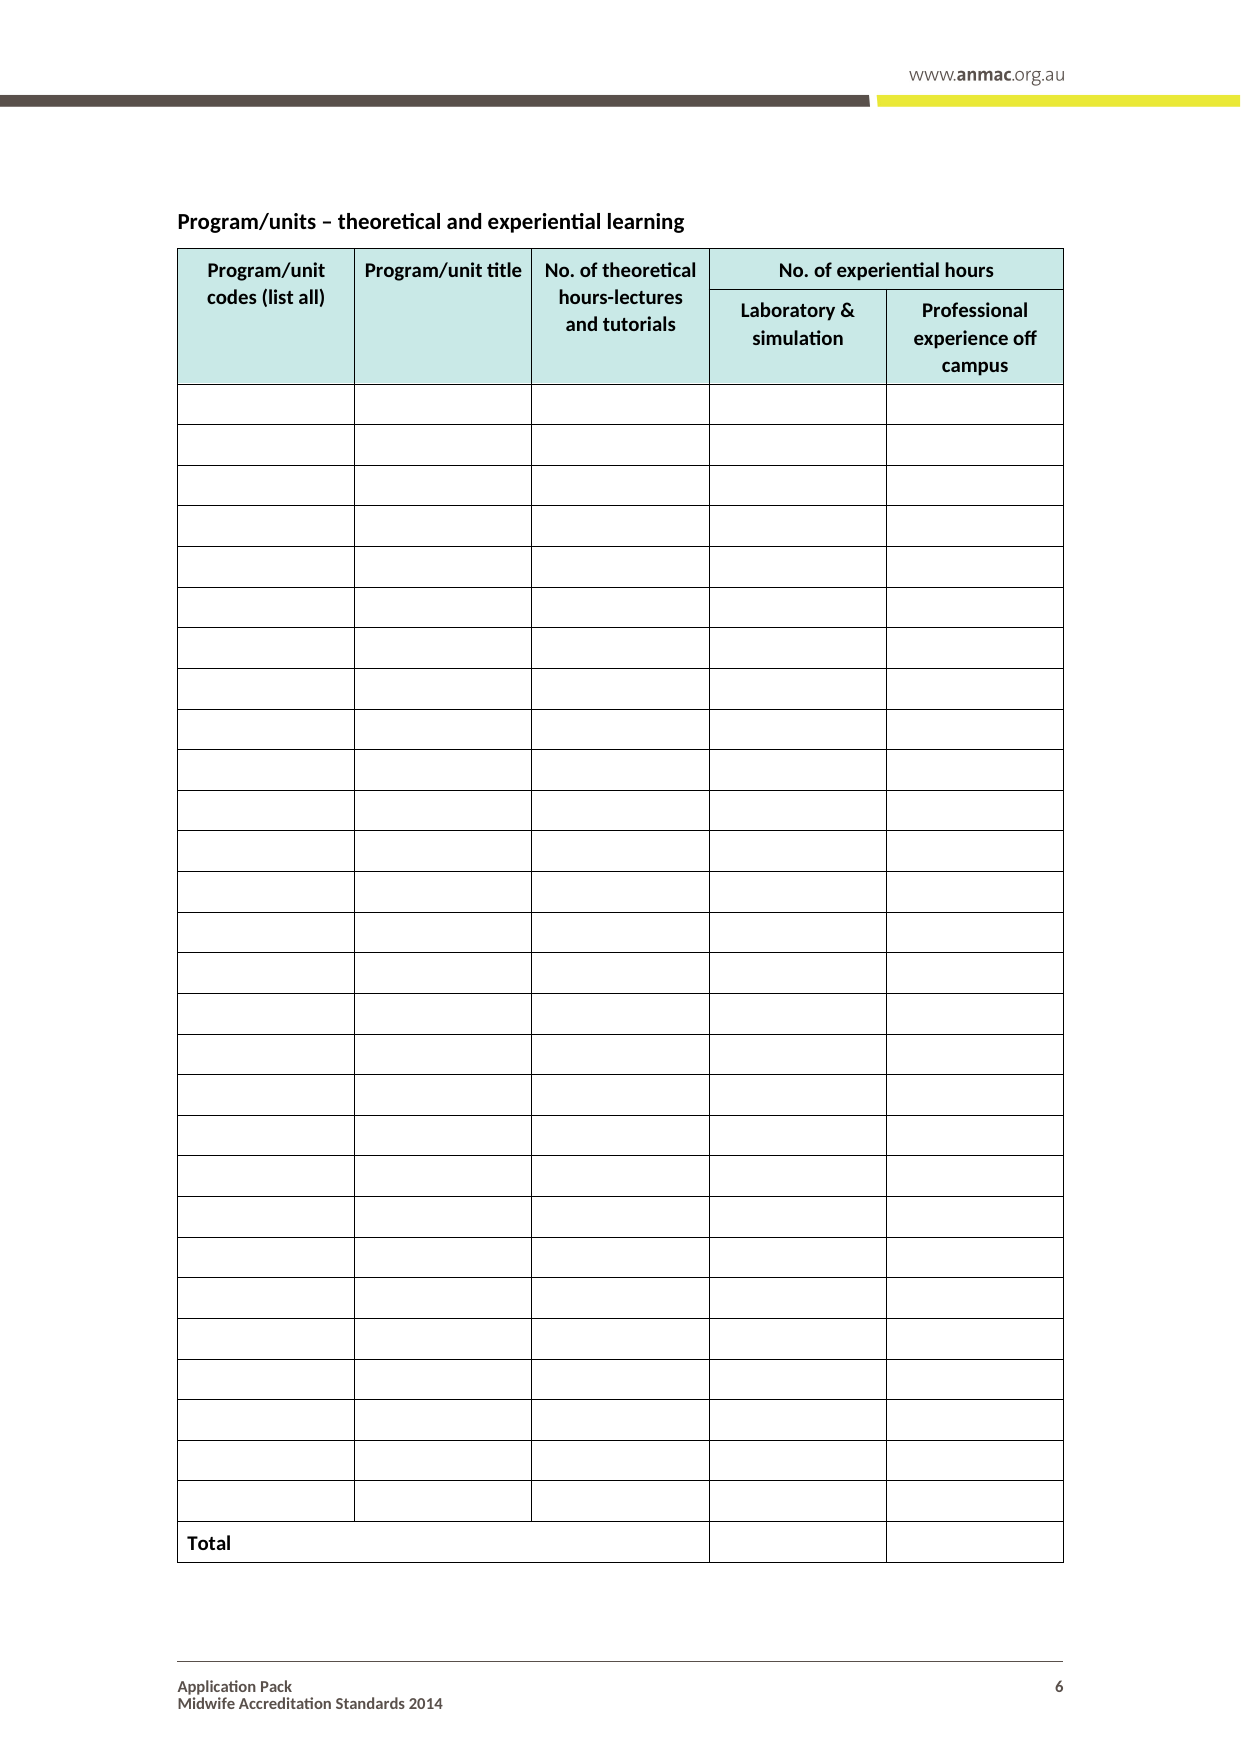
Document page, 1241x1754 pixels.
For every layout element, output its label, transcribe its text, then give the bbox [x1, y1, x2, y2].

table_cell [532, 872, 709, 912]
table_cell [355, 913, 531, 952]
subtitle Program/units – theoretical and experiential learning [177, 206, 1063, 236]
table_cell [178, 506, 354, 546]
table_cell [532, 1360, 709, 1399]
table_cell [178, 791, 354, 830]
table_cell [532, 994, 709, 1033]
table_cell [710, 791, 886, 830]
table_cell [710, 1035, 886, 1074]
table_cell [887, 1360, 1063, 1399]
table_cell [532, 1156, 709, 1196]
table_cell [532, 425, 709, 465]
table_cell [710, 425, 886, 465]
table_cell [710, 953, 886, 993]
table_cell Laboratory & simulation [710, 290, 886, 383]
table_cell Professional experience off campus [887, 290, 1063, 383]
table_cell [887, 1441, 1063, 1480]
table_cell [887, 1197, 1063, 1237]
table_cell [178, 1441, 354, 1480]
table_cell [532, 750, 709, 790]
table_cell [532, 831, 709, 871]
table_cell [710, 872, 886, 912]
table_cell [532, 1075, 709, 1115]
table_header Program/unit title [355, 249, 531, 383]
table_cell [178, 1400, 354, 1440]
table_cell [178, 669, 354, 708]
table_cell [178, 425, 354, 465]
table_cell [710, 913, 886, 952]
table_cell [532, 1278, 709, 1318]
table_cell [532, 466, 709, 505]
table_cell [532, 913, 709, 952]
table_cell [355, 506, 531, 546]
table_cell [887, 1278, 1063, 1318]
table_cell [355, 1400, 531, 1440]
table_cell [355, 466, 531, 505]
table_cell [887, 913, 1063, 952]
table_cell [710, 466, 886, 505]
table_cell [887, 466, 1063, 505]
table_cell [178, 1319, 354, 1358]
table_cell [532, 1238, 709, 1277]
table_cell [355, 1481, 531, 1521]
table_cell [355, 1319, 531, 1358]
table_cell [710, 1441, 886, 1480]
table_cell [532, 1197, 709, 1237]
table_cell [710, 1319, 886, 1358]
table_cell [887, 750, 1063, 790]
table_cell [355, 1035, 531, 1074]
table_cell [887, 1116, 1063, 1155]
table_cell [355, 750, 531, 790]
table_cell [178, 1075, 354, 1115]
table_header Program/unit codes (list all) [178, 249, 354, 383]
table_cell [532, 791, 709, 830]
table_header No. of experiential hours [710, 249, 1063, 289]
table_cell [178, 466, 354, 505]
table_cell [532, 1116, 709, 1155]
table_cell [178, 1278, 354, 1318]
table_cell [355, 1360, 531, 1399]
table_cell [355, 1238, 531, 1277]
table_cell [887, 1035, 1063, 1074]
table_cell [178, 994, 354, 1033]
table_cell [710, 710, 886, 749]
table_cell [887, 872, 1063, 912]
table_cell [887, 710, 1063, 749]
table_cell [887, 385, 1063, 424]
table_cell [710, 1278, 886, 1318]
table_cell [178, 831, 354, 871]
table_cell [887, 1481, 1063, 1521]
table_cell [887, 588, 1063, 627]
table_cell [532, 953, 709, 993]
table_cell [532, 1035, 709, 1074]
table_cell [355, 1116, 531, 1155]
table_cell [355, 872, 531, 912]
table_cell [532, 1441, 709, 1480]
table_cell [887, 628, 1063, 668]
table_cell [355, 1278, 531, 1318]
table_cell [355, 831, 531, 871]
table_cell [532, 669, 709, 708]
table_cell [355, 953, 531, 993]
table_cell [887, 1075, 1063, 1115]
table_cell [355, 588, 531, 627]
table_cell [710, 547, 886, 587]
table_cell [710, 385, 886, 424]
table_cell [532, 588, 709, 627]
table_cell [710, 506, 886, 546]
table_cell [887, 791, 1063, 830]
table_cell [178, 1481, 354, 1521]
table_cell [710, 994, 886, 1033]
table_cell [178, 710, 354, 749]
picture [0, 70, 1241, 107]
table_cell [355, 1441, 531, 1480]
table_cell [178, 628, 354, 668]
table_cell [355, 669, 531, 708]
table_cell [532, 385, 709, 424]
table_cell [887, 506, 1063, 546]
table_cell [355, 547, 531, 587]
table_cell [710, 1238, 886, 1277]
table_cell Total [178, 1522, 709, 1562]
table_cell [887, 994, 1063, 1033]
table_cell [178, 385, 354, 424]
table_cell [532, 628, 709, 668]
table_cell [178, 588, 354, 627]
table_cell [355, 1156, 531, 1196]
table_cell [710, 1360, 886, 1399]
table_cell [710, 1116, 886, 1155]
table_cell [887, 669, 1063, 708]
table_cell [710, 1481, 886, 1521]
table_cell [178, 953, 354, 993]
table_cell [532, 1481, 709, 1521]
table_cell [178, 1156, 354, 1196]
table_cell [178, 1197, 354, 1237]
table_cell [710, 1156, 886, 1196]
table_cell [355, 425, 531, 465]
table_cell [178, 872, 354, 912]
table_cell [887, 831, 1063, 871]
table_cell [355, 1197, 531, 1237]
table_cell [887, 425, 1063, 465]
table_cell [887, 1400, 1063, 1440]
table_cell [532, 1400, 709, 1440]
table_cell [887, 953, 1063, 993]
table_cell [710, 1400, 886, 1440]
table_cell [532, 710, 709, 749]
table_cell [532, 547, 709, 587]
table_cell [710, 750, 886, 790]
table_cell [355, 628, 531, 668]
table_cell [178, 547, 354, 587]
table_cell [355, 1075, 531, 1115]
table_cell [710, 669, 886, 708]
table_cell [887, 1238, 1063, 1277]
table_cell [178, 1035, 354, 1074]
table_cell [178, 1238, 354, 1277]
table_cell [355, 385, 531, 424]
table_cell [178, 750, 354, 790]
table_cell [887, 1156, 1063, 1196]
table_cell [887, 547, 1063, 587]
table_cell [887, 1319, 1063, 1358]
table_header No. of theoretical hours-lectures and tutorials [532, 249, 709, 383]
table_cell [178, 1360, 354, 1399]
table_cell [710, 628, 886, 668]
table_cell [178, 1116, 354, 1155]
table_cell [710, 831, 886, 871]
table_cell [710, 1075, 886, 1115]
table_cell [710, 1522, 886, 1562]
table_cell [532, 506, 709, 546]
table_cell [532, 1319, 709, 1358]
table_cell [887, 1522, 1063, 1562]
table_cell [355, 994, 531, 1033]
table_cell [355, 791, 531, 830]
table_cell [710, 588, 886, 627]
table_cell [178, 913, 354, 952]
table_cell [355, 710, 531, 749]
table_cell [710, 1197, 886, 1237]
